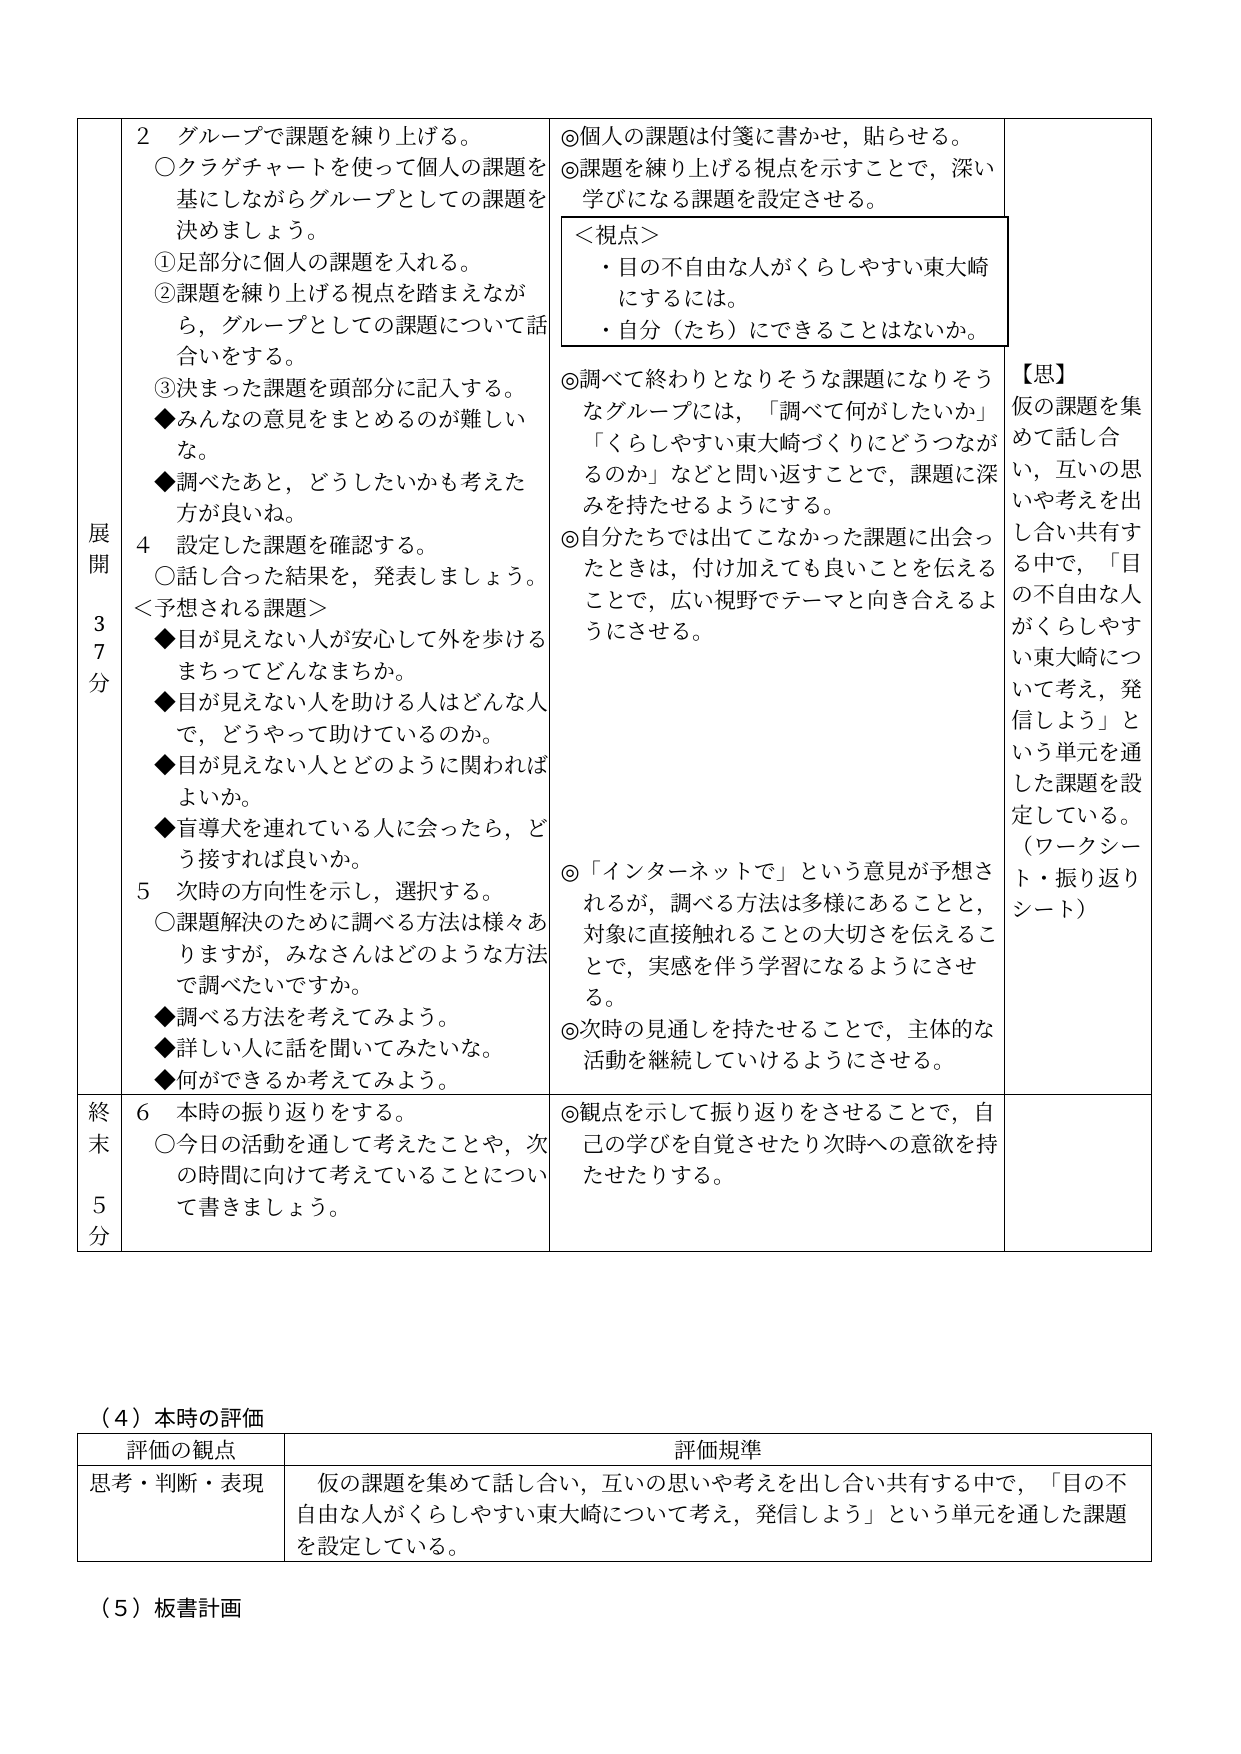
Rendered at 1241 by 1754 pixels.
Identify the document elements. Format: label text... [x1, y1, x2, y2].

table_cell 思考・判断・表現 [78, 1466, 284, 1561]
table_cell 仮の課題を集めて話し合い，互いの思いや考えを出し合い共有する中で，「目の不自由な人がくらしやすい東大崎について考え，発信しよう」という単元を通した課題を設定している。 [285, 1466, 1151, 1561]
table_cell 【思】 仮の課題を集めて話し合い，互いの思いや考えを出し合い共有する中で，「目の不自由な人がくらしやすい東大崎について考え，発信しよう」という単元を通した課題を設定している。（ワークシート・振り返りシート） [1005, 119, 1151, 1094]
table_cell ◎個人の課題は付箋に書かせ，貼らせる。 ◎課題を練り上げる視点を示すことで，深い学びになる課題を設定させる。 ◎調べて終わりとなりそうな課題になりそうなグループには，「調べて何がしたいか」「くらしやすい東大崎づくりにどうつながるのか」などと問い返すことで，課題に深みを持たせるようにする。 ◎自分たちでは出てこなかった課題に出会ったときは，付け加えても良いことを伝えることで，広い視野でテーマと向き合えるようにさせる。 ◎「インターネットで」という意見が予想されるが，調べる方法は多様にあることと，対象に直接触れることの大切さを伝えることで，実感を伴う学習になるようにさせる。 ◎次時の見通しを持たせることで，主体的な活動を継続していけるようにさせる。 [550, 119, 1004, 1094]
table_cell [1005, 1095, 1151, 1251]
table_header 評価規準 [285, 1434, 1151, 1465]
table_cell ６ 本時の振り返りをする。 ○今日の活動を通して考えたことや，次の時間に向けて考えていることについて書きましょう。 [122, 1095, 549, 1251]
text （５）板書計画 [89, 1591, 1152, 1623]
table_cell ２ グループで課題を練り上げる。 ○クラゲチャートを使って個人の課題を基にしながらグループとしての課題を決めましょう。 ①足部分に個人の課題を入れる。 ②課題を練り上げる視点を踏まえながら，グループとしての課題について話合いをする。 ③決まった課題を頭部分に記入する。 ◆みんなの意見をまとめるのが難しいな。 ◆調べたあと，どうしたいかも考えた 方が良いね。 ４ 設定した課題を確認する。 ○話し合った結果を，発表しましょう。 ＜予想される課題＞ ◆目が見えない人が安心して外を歩けるまちってどんなまちか。 ◆目が見えない人を助ける人はどんな人で，どうやって助けているのか。 ◆目が見えない人とどのように関わればよいか。 ◆盲導犬を連れている人に会ったら，どう接すれば良いか。 ５ 次時の方向性を示し，選択する。 ○課題解決のために調べる方法は様々ありますが，みなさんはどのような方法で調べたいですか。 ◆調べる方法を考えてみよう。 ◆詳しい人に話を聞いてみたいな。 ◆何ができるか考えてみよう。 [122, 119, 549, 1094]
table_header 評価の観点 [78, 1434, 284, 1465]
table_cell ◎観点を示して振り返りをさせることで，自己の学びを自覚させたり次時への意欲を持たせたりする。 [550, 1095, 1004, 1251]
table_cell 展 開 37分 [78, 119, 121, 1094]
text （４）本時の評価 [89, 1401, 1152, 1433]
table_cell 終 末 ５ 分 [78, 1095, 121, 1251]
